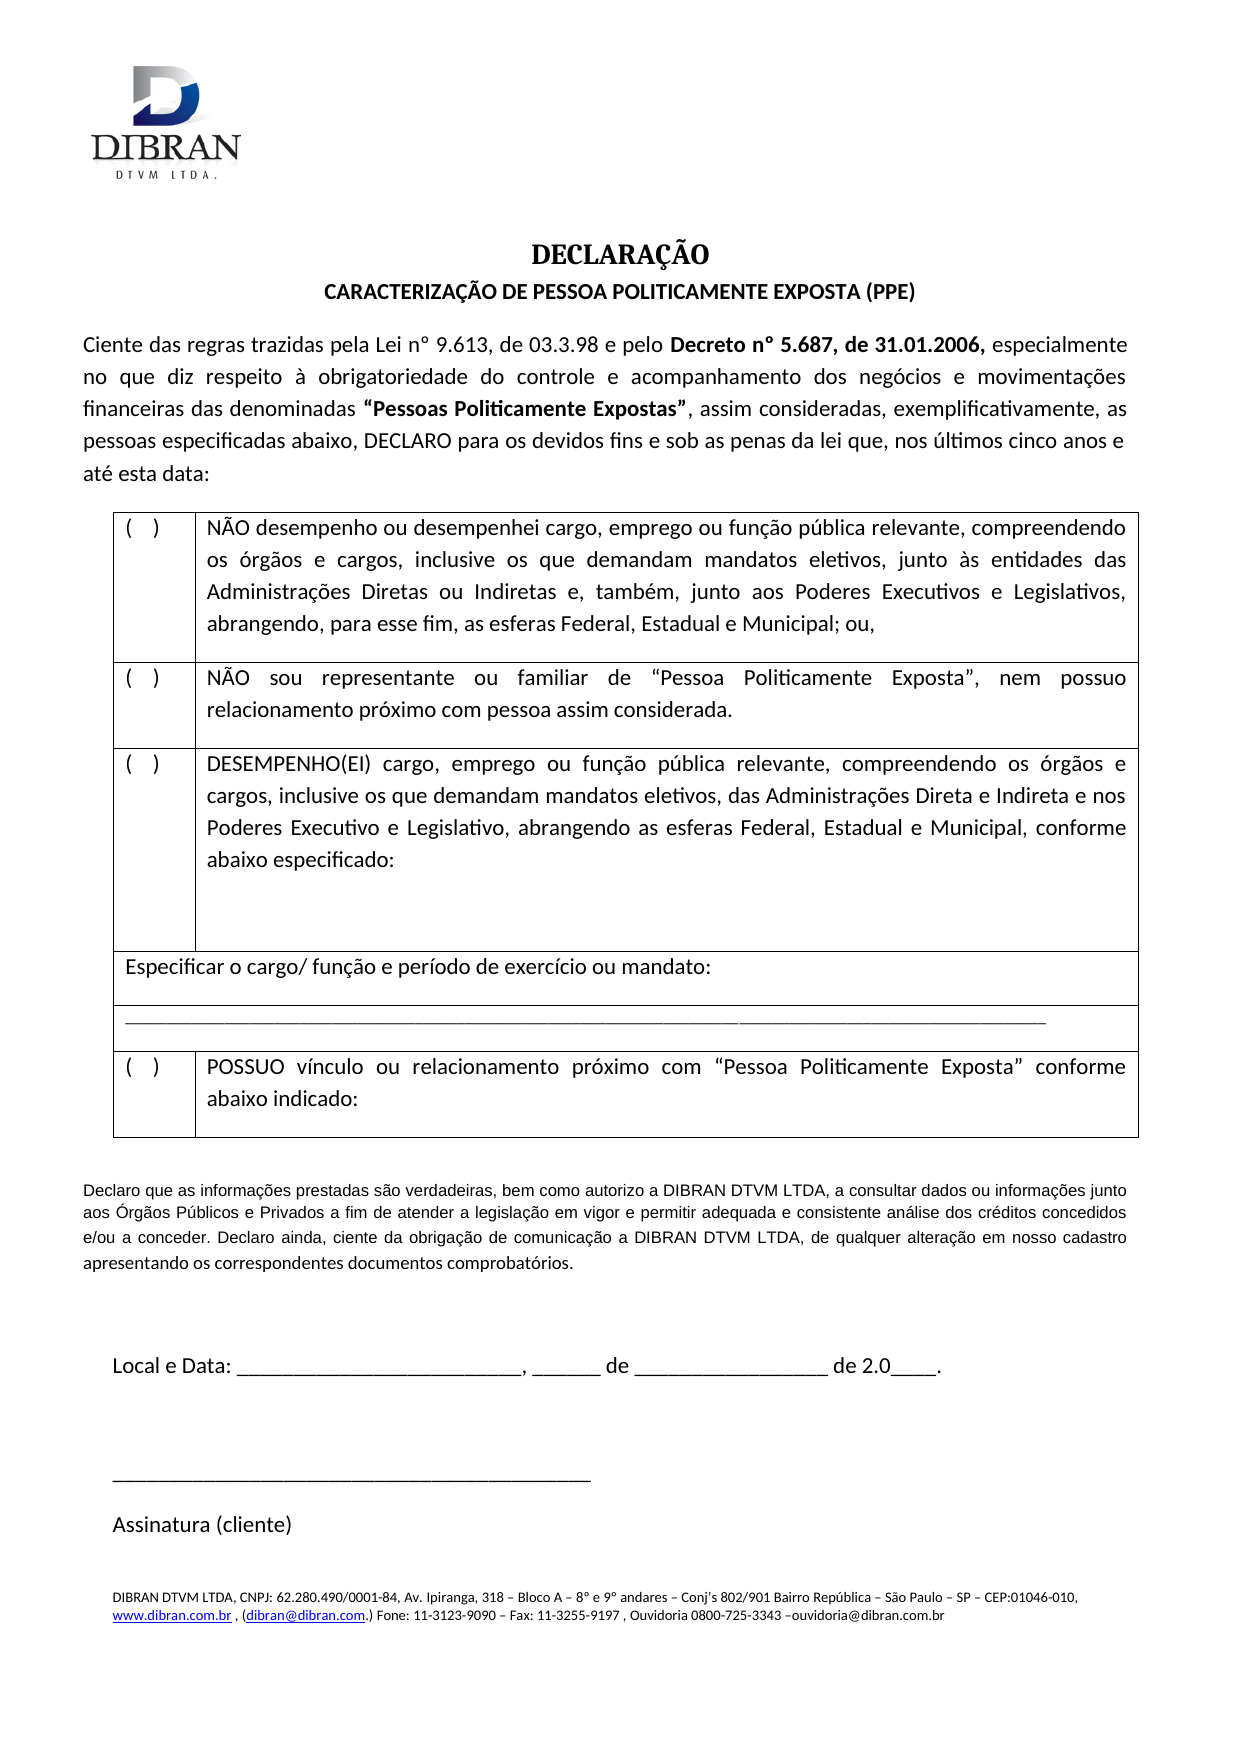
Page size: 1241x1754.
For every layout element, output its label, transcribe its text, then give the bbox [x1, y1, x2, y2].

text Local e Data: _________________________, ______ de _________________ de 2.0____. [112, 1351, 1128, 1379]
table_header ( ) [114, 513, 195, 662]
table_cell DESEMPENHO(EI) cargo, emprego ou função pública relevante, compreendendo os órgãos e cargos, inclusive os que demandam mandatos eletivos, das Administrações Direta e Indireta e nos Poderes Executivo e Legislativo, abrangendo as esferas Federal, Estadual e Municipal, conforme abaixo especificado: [196, 749, 1138, 951]
table_cell _______________________________________________________________________________________________________________ [114, 1006, 1138, 1051]
table_header NÃO desempenho ou desempenhei cargo, emprego ou função pública relevante, compreendendo os órgãos e cargos, inclusive os que demandam mandatos eletivos, junto às entidades das Administrações Diretas ou Indiretas e, também, junto aos Poderes Executivos e Legislativos, abrangendo, para esse fim, as esferas Federal, Estadual e Municipal; ou, [196, 513, 1138, 662]
table_cell NÃO sou representante ou familiar de “Pessoa Politicamente Exposta”, nem possuo relacionamento próximo com pessoa assim considerada. [196, 663, 1138, 748]
table_cell ( ) [114, 1052, 195, 1137]
picture [82, 59, 250, 185]
table_cell POSSUO vínculo ou relacionamento próximo com “Pessoa Politicamente Exposta” conforme abaixo indicado: [196, 1052, 1138, 1137]
text CARACTERIZAÇÃO DE PESSOA POLITICAMENTE EXPOSTA (PPE) [112, 277, 1128, 305]
table_cell ( ) [114, 749, 195, 951]
text Ciente das regras trazidas pela Lei nº 9.613, de 03.3.98 e pelo Decreto nº 5.687, de 31.01.2006, especialmente no que diz respeito à obrigatoriedade do controle e acompanhamento dos negócios e movimentações financeiras das denominadas “Pessoas Politicamente Expostas”, assim consideradas, exemplificativamente, as pessoas especificadas abaixo, DECLARO para os devidos fins e sob as penas da lei que, nos últimos cinco anos e até esta data: [83, 330, 1128, 487]
table_cell Especificar o cargo/ função e período de exercício ou mandato: [114, 952, 1138, 1005]
text Declaro que as informações prestadas são verdadeiras, bem como autorizo a DIBRAN DTVM LTDA, a consultar dados ou informações junto aos Órgãos Públicos e Privados a fim de atender a legislação em vigor e permitir adequada e consistente análise dos créditos concedidos e/ou a conceder. Declaro ainda, ciente da obrigação de comunicação a DIBRAN DTVM LTDA, de qualquer alteração em nosso cadastro apresentando os correspondentes documentos comprobatórios. [83, 1181, 1128, 1274]
subtitle DECLARAÇÃO [112, 238, 1128, 272]
table_cell ( ) [114, 663, 195, 748]
text __________________________________________ [112, 1457, 1128, 1485]
text Assinatura (cliente) [112, 1510, 1128, 1538]
